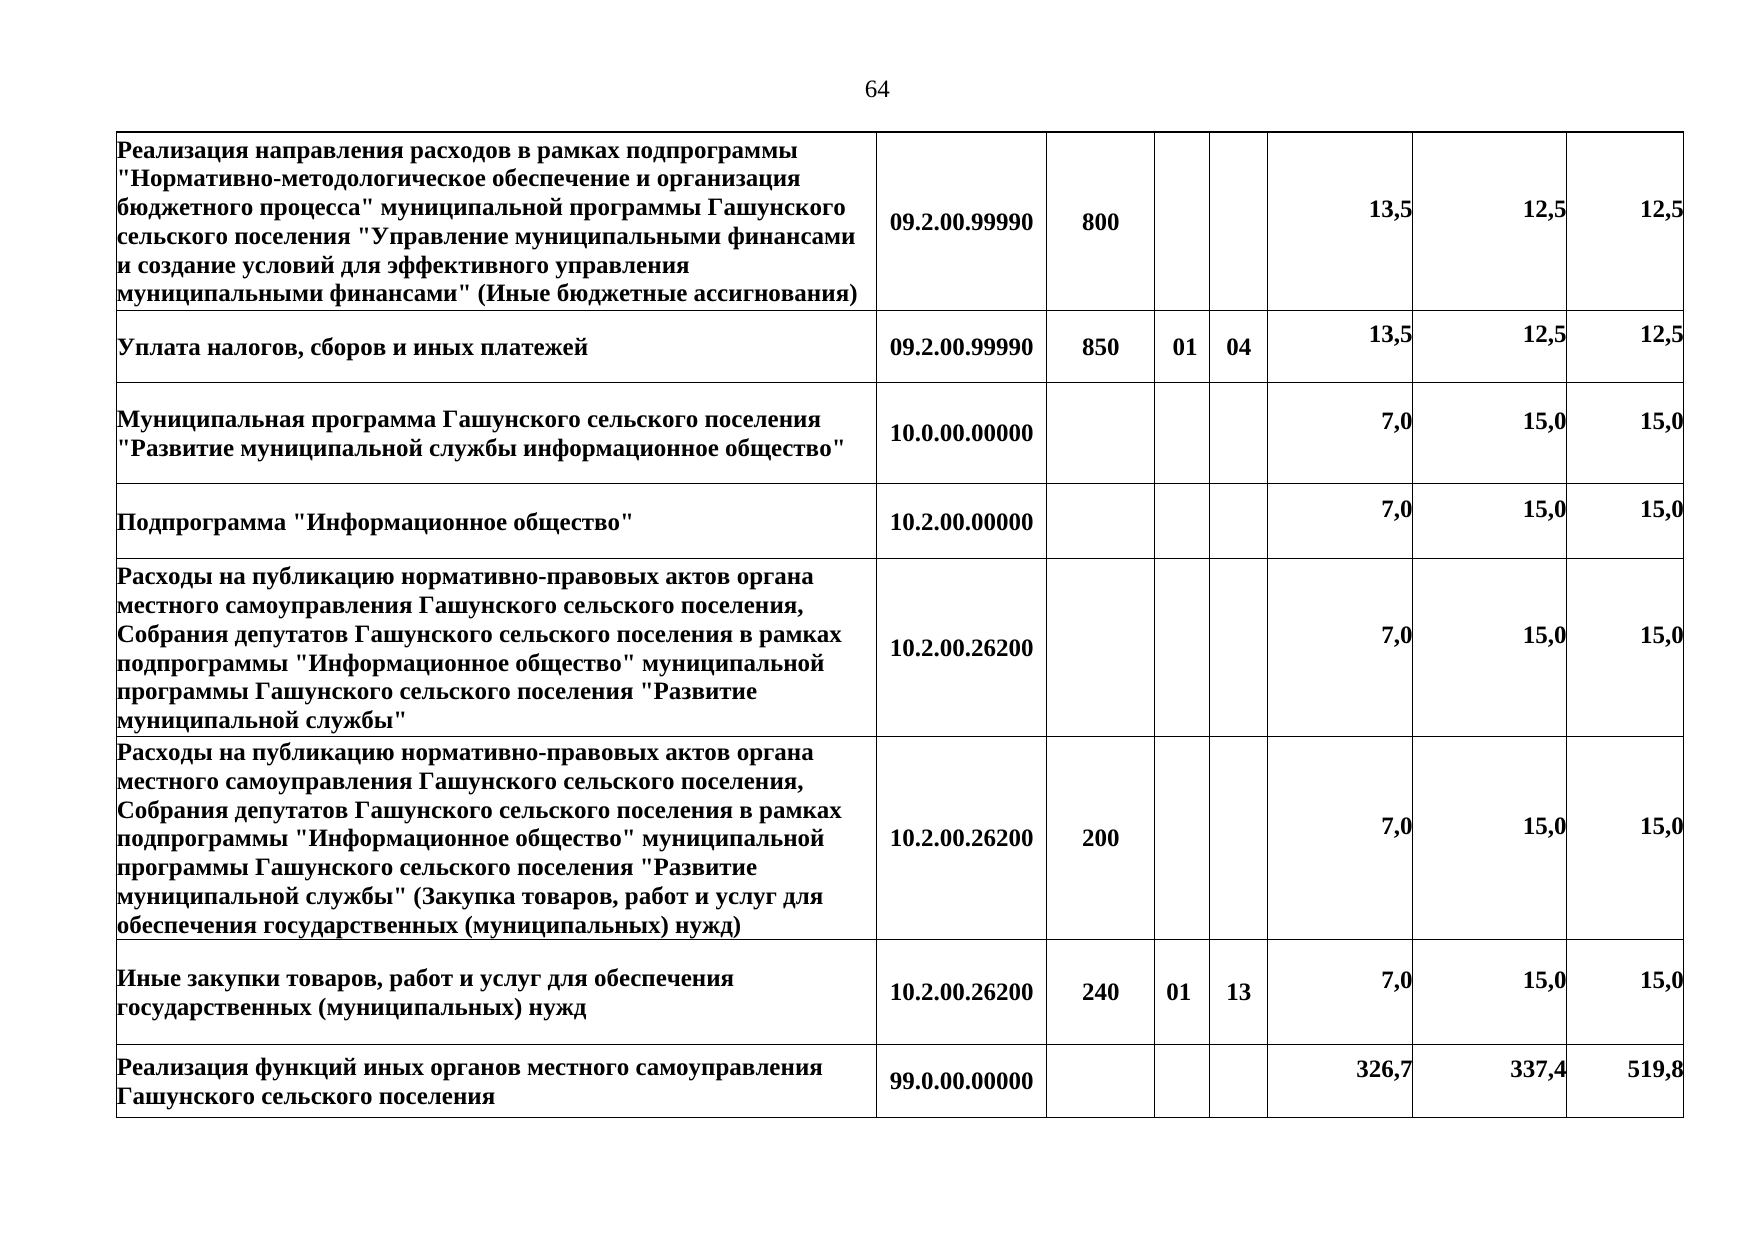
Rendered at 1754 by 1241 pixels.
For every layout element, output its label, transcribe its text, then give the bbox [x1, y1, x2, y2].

table_cell [1155, 737, 1209, 938]
table_cell 13,5 [1268, 311, 1412, 382]
table_cell [1210, 383, 1267, 483]
table_cell 04 [1210, 311, 1267, 382]
table_cell Подпрограмма "Информационное общество" [117, 484, 876, 558]
table_cell 15,0 [1567, 737, 1683, 938]
table_cell [1210, 559, 1267, 736]
table_cell 12,5 [1413, 133, 1566, 309]
table_cell 7,0 [1268, 940, 1412, 1044]
table_cell 12,5 [1567, 311, 1683, 382]
table_cell 09.2.00.99990 [877, 133, 1046, 309]
table_cell 10.2.00.26200 [877, 737, 1046, 938]
table_cell 7,0 [1268, 383, 1412, 483]
table_cell 15,0 [1567, 940, 1683, 1044]
table_cell Реализация функций иных органов местного самоуправления Гашунского сельского поселения [117, 1045, 876, 1117]
table_cell 09.2.00.99990 [877, 311, 1046, 382]
table_cell [1047, 1045, 1154, 1117]
table_cell 15,0 [1413, 484, 1566, 558]
table_cell 337,4 [1413, 1045, 1566, 1117]
table_cell [1210, 737, 1267, 938]
table_cell [1210, 133, 1267, 309]
table_cell 850 [1047, 311, 1154, 382]
table_cell 12,5 [1567, 133, 1683, 309]
table_cell [1047, 559, 1154, 736]
table_cell [1047, 383, 1154, 483]
table_cell 10.0.00.00000 [877, 383, 1046, 483]
table_cell Расходы на публикацию нормативно-правовых актов органа местного самоуправления Гашунского сельского поселения, Собрания депутатов Гашунского сельского поселения в рамках подпрограммы "Информационное общество" муниципальной программы Гашунского сельского поселения "Развитие муниципальной службы" (Закупка товаров, работ и услуг для обеспечения государственных (муниципальных) нужд) [117, 737, 876, 938]
table_cell 01 [1155, 940, 1209, 1044]
table_cell 10.2.00.26200 [877, 940, 1046, 1044]
table_cell [1155, 559, 1209, 736]
table_cell Реализация направления расходов в рамках подпрограммы "Нормативно-методологическое обеспечение и организация бюджетного процесса" муниципальной программы Гашунского сельского поселения "Управление муниципальными финансами и создание условий для эффективного управления муниципальными финансами" (Иные бюджетные ассигнования) [117, 133, 876, 309]
table_cell [1155, 383, 1209, 483]
table_cell 15,0 [1413, 559, 1566, 736]
table_cell [1155, 1045, 1209, 1117]
table_cell 01 [1155, 311, 1209, 382]
table_cell 519,8 [1567, 1045, 1683, 1117]
table_cell 800 [1047, 133, 1154, 309]
table_cell 200 [1047, 737, 1154, 938]
table_cell 15,0 [1413, 383, 1566, 483]
table_cell 99.0.00.00000 [877, 1045, 1046, 1117]
table_cell [1210, 1045, 1267, 1117]
table_cell 13,5 [1268, 133, 1412, 309]
table_cell Иные закупки товаров, работ и услуг для обеспечения государственных (муниципальных) нужд [117, 940, 876, 1044]
table_cell [1155, 133, 1209, 309]
table_cell 15,0 [1567, 383, 1683, 483]
table_cell 15,0 [1567, 484, 1683, 558]
table_cell 15,0 [1413, 940, 1566, 1044]
table_cell Уплата налогов, сборов и иных платежей [117, 311, 876, 382]
table_cell 13 [1210, 940, 1267, 1044]
table_cell 10.2.00.00000 [877, 484, 1046, 558]
table_cell Муниципальная программа Гашунского сельского поселения "Развитие муниципальной службы информационное общество" [117, 383, 876, 483]
table_cell 15,0 [1567, 559, 1683, 736]
table_cell 7,0 [1268, 737, 1412, 938]
table_cell 326,7 [1268, 1045, 1412, 1117]
table_cell [1155, 484, 1209, 558]
table_cell Расходы на публикацию нормативно-правовых актов органа местного самоуправления Гашунского сельского поселения, Собрания депутатов Гашунского сельского поселения в рамках подпрограммы "Информационное общество" муниципальной программы Гашунского сельского поселения "Развитие муниципальной службы" [117, 559, 876, 736]
table_cell [1047, 484, 1154, 558]
table_cell [1210, 484, 1267, 558]
table_cell 15,0 [1413, 737, 1566, 938]
table_cell 240 [1047, 940, 1154, 1044]
table_cell 10.2.00.26200 [877, 559, 1046, 736]
table_cell 7,0 [1268, 484, 1412, 558]
table_cell 7,0 [1268, 559, 1412, 736]
table_cell 12,5 [1413, 311, 1566, 382]
